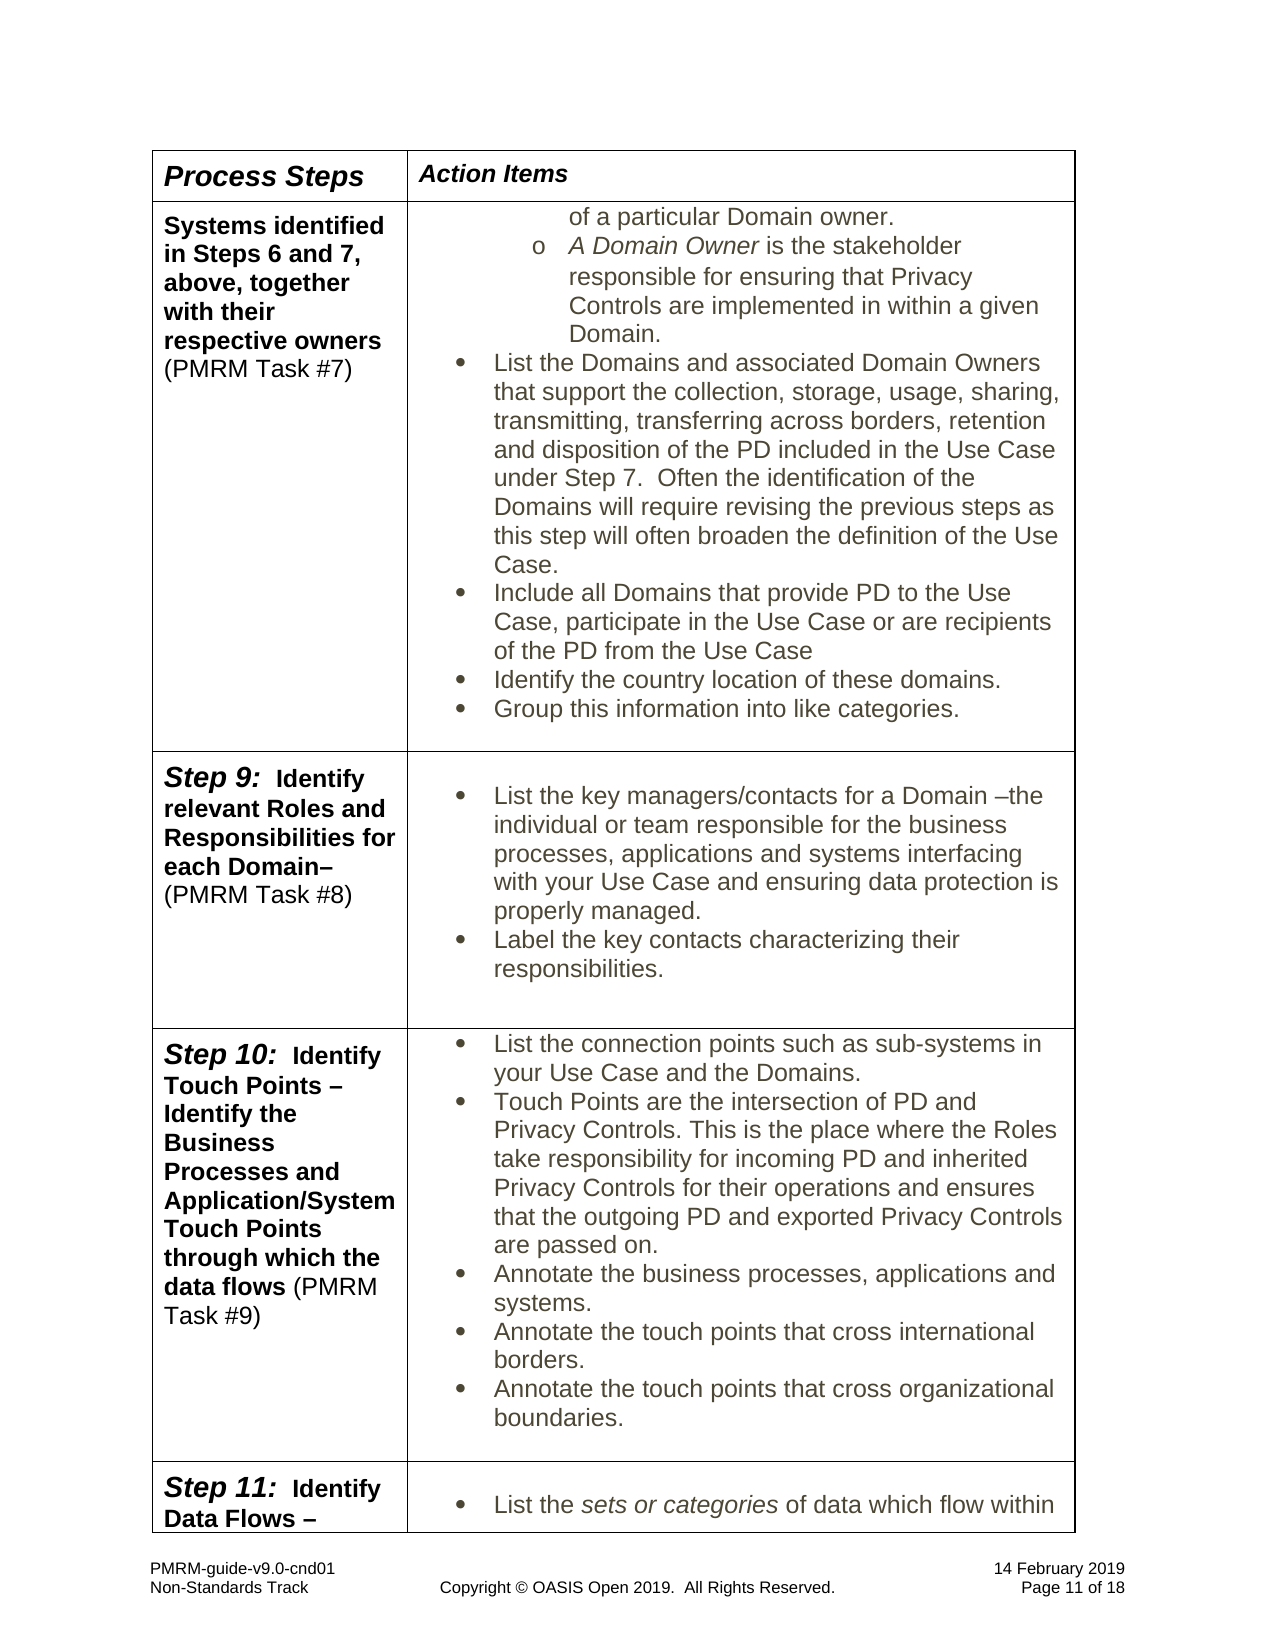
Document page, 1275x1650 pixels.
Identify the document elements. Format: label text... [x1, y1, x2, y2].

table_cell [408, 202, 1074, 751]
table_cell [153, 202, 407, 751]
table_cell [408, 1462, 1074, 1532]
table_cell List the connection points such as sub-systems in your Use Case and the Domains. Touch Points are the intersection of PD and Privacy Controls. This is the place where the Roles take responsibility for incoming PD and inherited Privacy Controls for their operations and ensures that the outgoing PD and exported Privacy Controls are passed on. Annotate the business processes, applications and systems. Annotate the touch points that cross international borders. Annotate the touch points that cross organizational boundaries. [408, 1029, 1074, 1461]
table_cell Step 9: Identify relevant Roles and Responsibilities for each Domain– (PMRM Task #8) [153, 752, 407, 1028]
table_cell List the key managers/contacts for a Domain –the individual or team responsible for the business processes, applications and systems interfacing with your Use Case and ensuring data protection is properly managed. Label the key contacts characterizing their responsibilities. [408, 752, 1074, 1028]
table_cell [153, 1462, 407, 1532]
table_header Process Steps [153, 151, 407, 201]
table_header Action Items [408, 151, 1074, 201]
table_cell Step 10: Identify Touch Points – Identify the Business Processes and Application/System Touch Points through which the data flows (PMRM Task #9) [153, 1029, 407, 1461]
